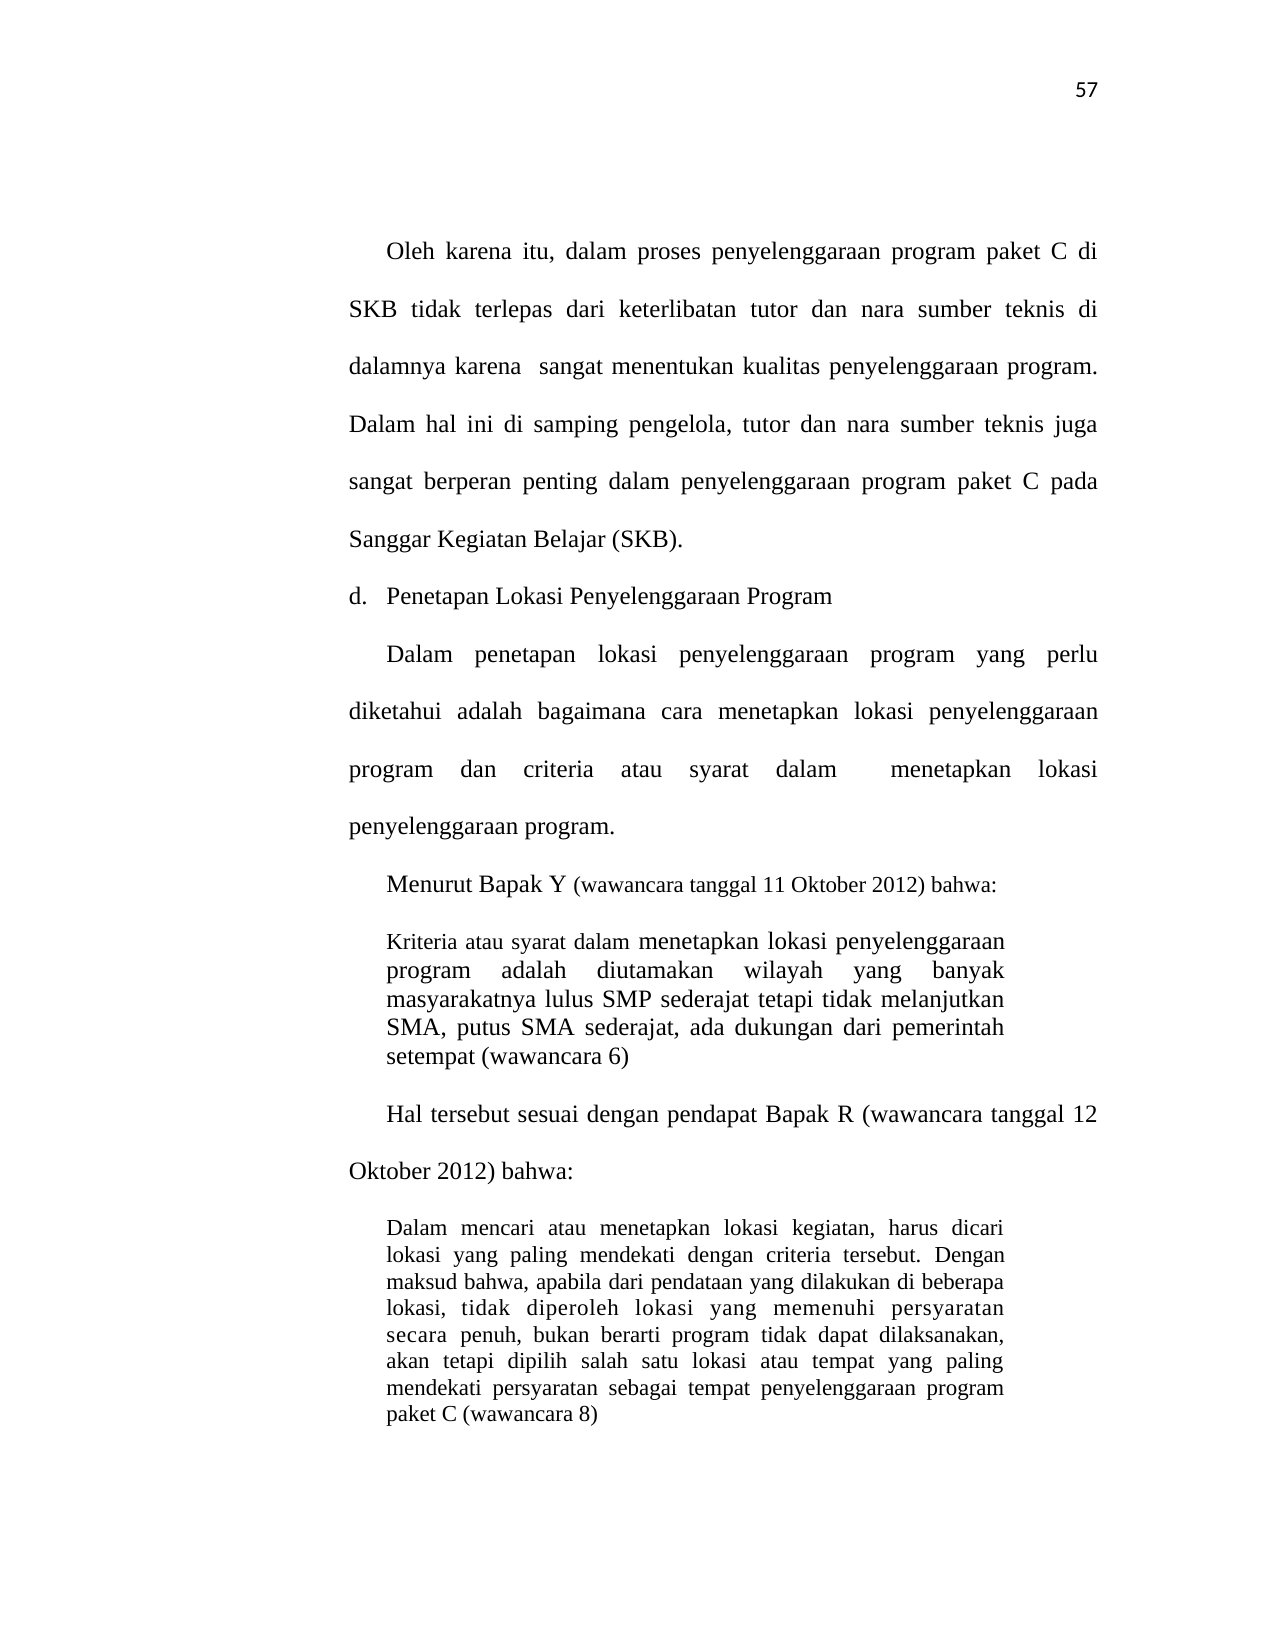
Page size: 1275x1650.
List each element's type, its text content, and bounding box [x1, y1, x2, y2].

text Hal tersebut sesuai dengan pendapat Bapak R (wawancara tanggal 12 Oktober 2012) bahwa: [349, 1099, 1098, 1185]
list Dalam penetapan lokasi penyelenggaraan program yang perlu diketahui adalah bagaimana cara menetapkan lokasi penyelenggaraan program dan criteria atau syarat dalam menetapkan lokasi penyelenggaraan program. [349, 639, 1099, 840]
list Kriteria atau syarat dalam menetapkan lokasi penyelenggaraan program adalah diutamakan wilayah yang banyak masyarakatnya lulus SMP sederajat tetapi tidak melanjutkan SMA, putus SMA sederajat, ada dukungan dari pemerintah setempat (wawancara 6) [386, 926, 1005, 1070]
list Menurut Bapak Y (wawancara tanggal 11 Oktober 2012) bahwa: [367, 869, 1099, 897]
text Oleh karena itu, dalam proses penyelenggaraan program paket C di SKB tidak terlepas dari keterlibatan tutor dan nara sumber teknis di dalamnya karena sangat menentukan kualitas penyelenggaraan program. Dalam hal ini di samping pengelola, tutor dan nara sumber teknis juga sangat berperan penting dalam penyelenggaraan program paket C pada Sanggar Kegiatan Belajar (SKB). [349, 236, 1099, 552]
text Dalam mencari atau menetapkan lokasi kegiatan, harus dicari lokasi yang paling mendekati dengan criteria tersebut. Dengan maksud bahwa, apabila dari pendataan yang dilakukan di beberapa lokasi, tidak diperoleh lokasi yang memenuhi persyaratan secara penuh, bukan berarti program tidak dapat dilaksanakan, akan tetapi dipilih salah satu lokasi atau tempat yang paling mendekati persyaratan sebagai tempat penyelenggaraan program paket C (wawancara 8) [386, 1214, 1005, 1426]
list Penetapan Lokasi Penyelenggaraan Program [349, 581, 1099, 610]
